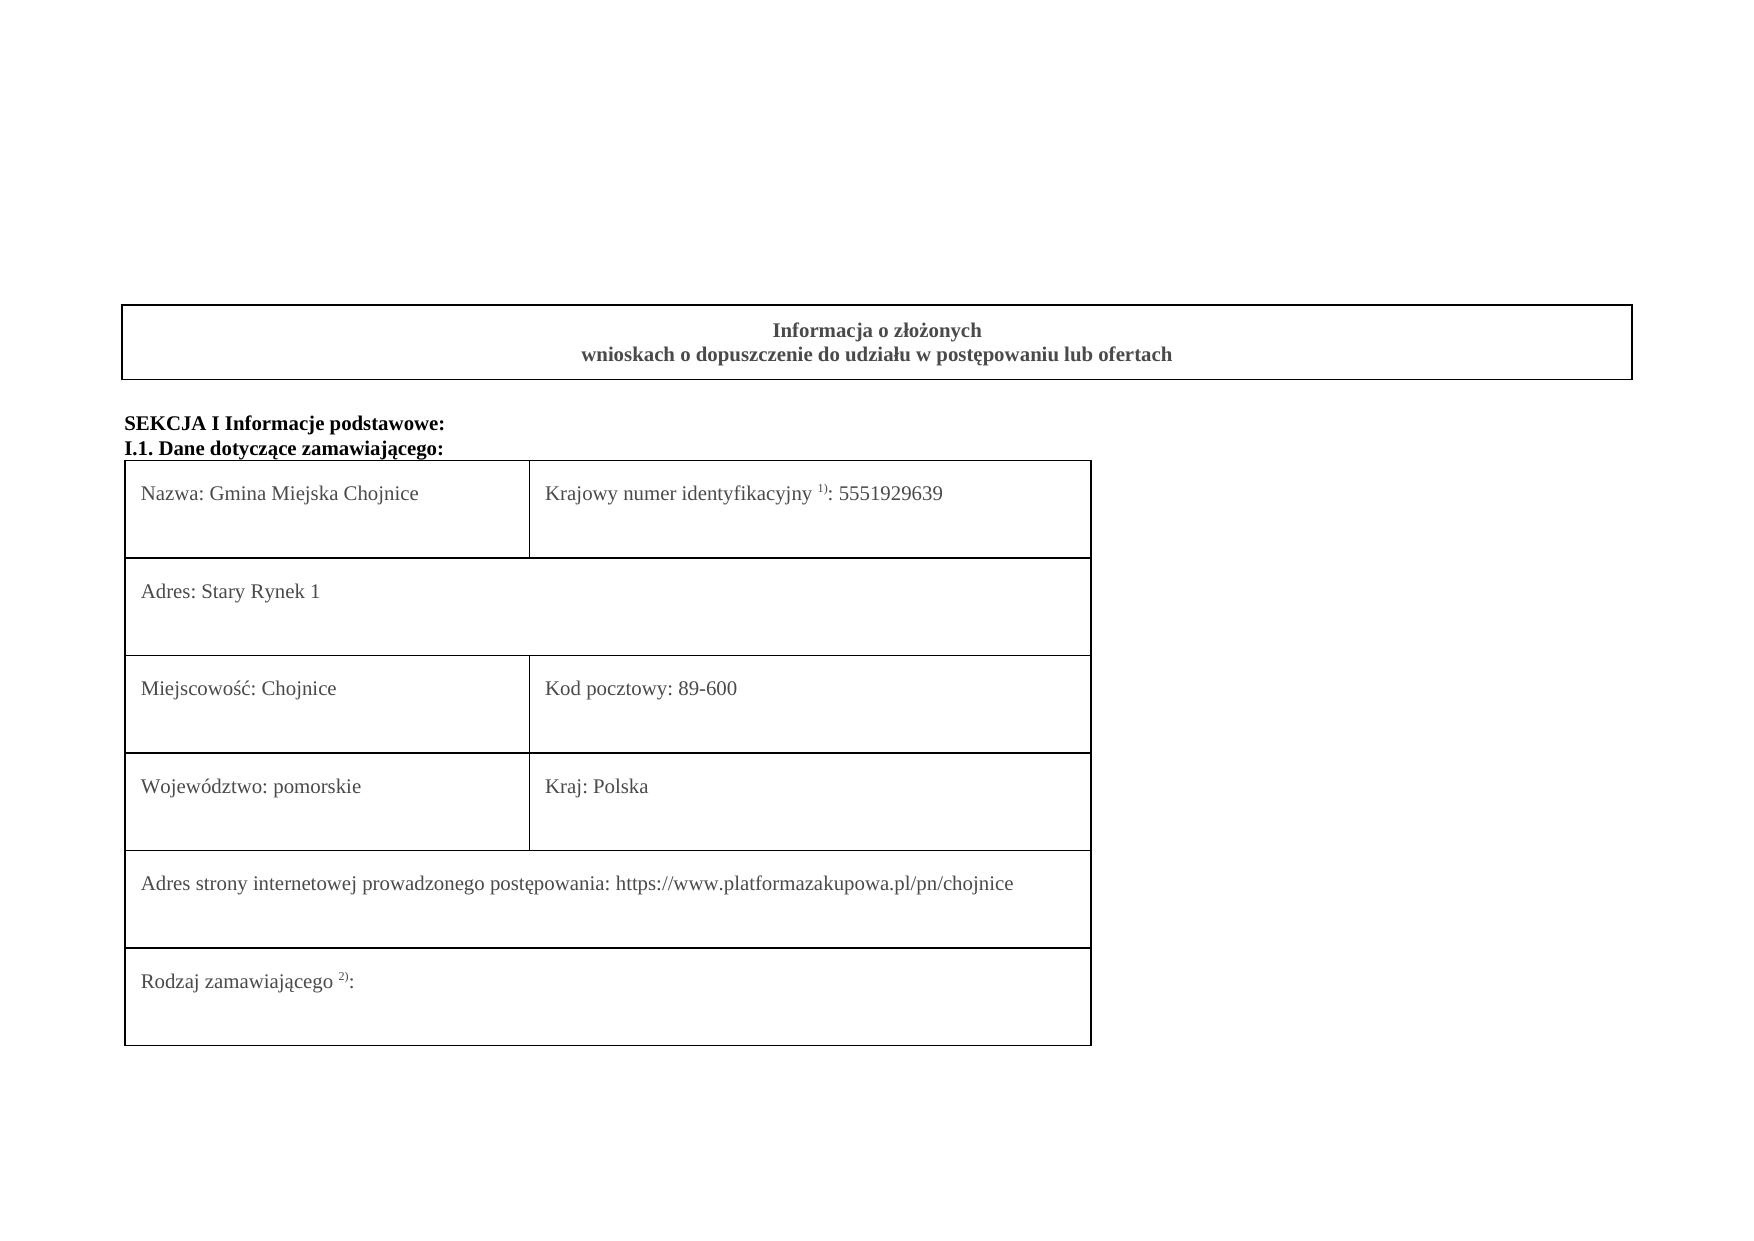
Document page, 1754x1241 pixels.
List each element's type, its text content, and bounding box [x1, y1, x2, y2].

text Informacja o złożonych wnioskach o dopuszczenie do udziału w postępowaniu lub ofertach [123, 306, 1631, 379]
table_cell Miejscowość: Chojnice [126, 656, 529, 752]
table_cell Kod pocztowy: 89-600 [530, 656, 1090, 752]
table_header Nazwa: Gmina Miejska Chojnice [126, 461, 529, 557]
table_cell Województwo: pomorskie [126, 754, 529, 849]
table_cell Adres strony internetowej prowadzonego postępowania: https://www.platformazakupowa.pl/pn/chojnice [126, 851, 1090, 947]
table_cell Kraj: Polska [530, 754, 1090, 849]
table_cell Adres: Stary Rynek 1 [126, 559, 1090, 654]
text SEKCJA I Informacje podstawowe: [124, 411, 1606, 435]
table_header Krajowy numer identyfikacyjny 1): 5551929639 [530, 461, 1090, 557]
text I.1. Dane dotyczące zamawiającego: [124, 435, 1606, 459]
table_cell Rodzaj zamawiającego 2): [126, 949, 1090, 1044]
